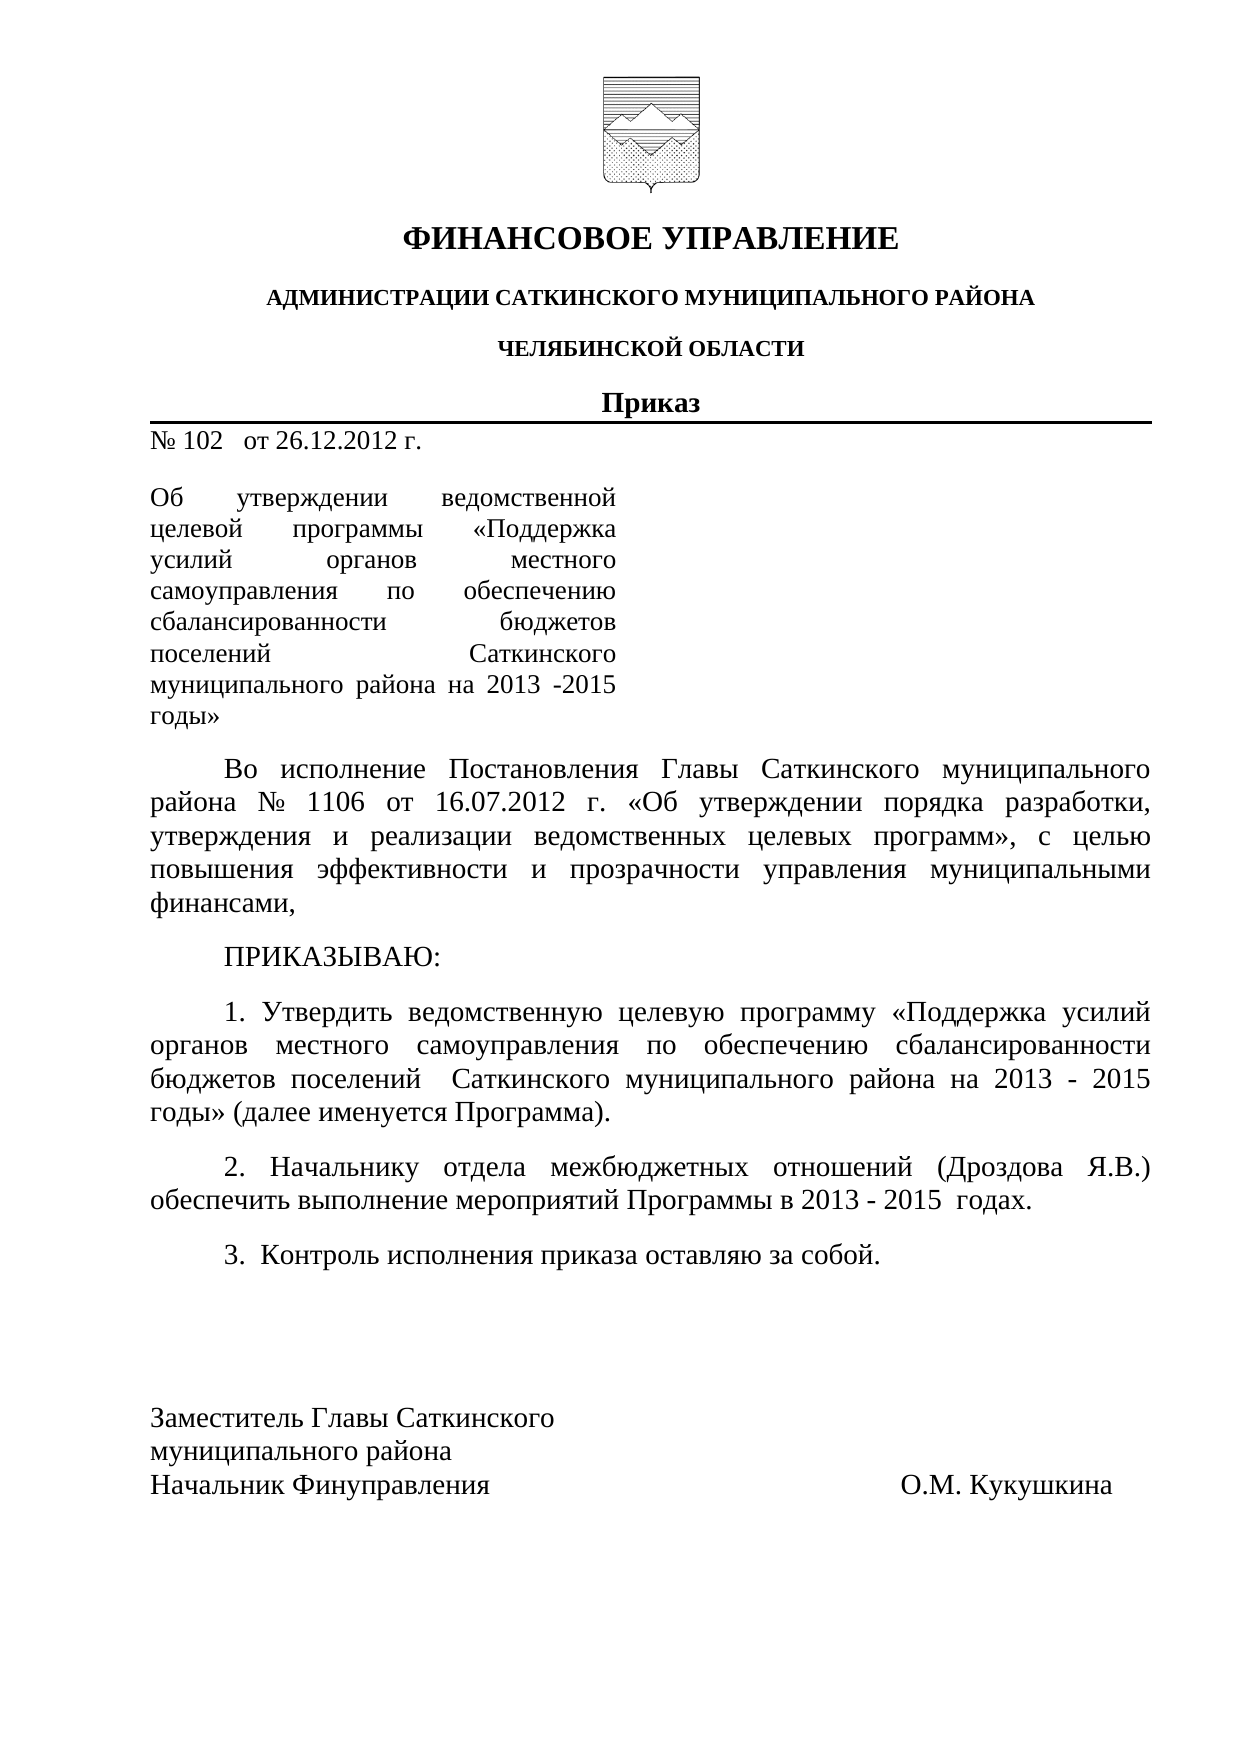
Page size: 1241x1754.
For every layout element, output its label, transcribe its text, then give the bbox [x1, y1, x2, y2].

text АДМИНИСТРАЦИИ САТКИНСКОГО МУНИЦИПАЛЬНОГО РАЙОНА [150, 283, 1152, 310]
text Во исполнение Постановления Главы Саткинского муниципального района № 1106 от 16.07.2012 г. «Об утверждении порядка разработки, утверждения и реализации ведомственных целевых программ», с целью повышения эффективности и прозрачности управления муниципальными финансами, [150, 751, 1152, 919]
text Заместитель Главы Саткинского [150, 1400, 1152, 1433]
text 1. Утвердить ведомственную целевую программу «Поддержка усилий органов местного самоуправления по обеспечению сбалансированности бюджетов поселений Саткинского муниципального района на 2013 - 2015 годы» (далее именуется Программа). [150, 994, 1152, 1128]
subtitle Приказ [150, 386, 1152, 421]
picture [601, 75, 700, 194]
text ЧЕЛЯБИНСКОЙ ОБЛАСТИ [150, 334, 1152, 361]
text ФИНАНСОВОЕ УПРАВЛЕНИЕ [150, 219, 1152, 257]
text № 102 от 26.12.2012 г. [150, 424, 1152, 456]
text Начальник Финуправления О.М. Кукушкина [150, 1467, 1152, 1501]
text 3. Контроль исполнения приказа оставляю за собой. [150, 1237, 1152, 1270]
text ПРИКАЗЫВАЮ: [150, 939, 1152, 973]
text 2. Начальнику отдела межбюджетных отношений (Дроздова Я.В.) обеспечить выполнение мероприятий Программы в 2013 - 2015 годах. [150, 1149, 1152, 1216]
text муниципального района [150, 1433, 1152, 1467]
text Об утверждении ведомственной целевой программы «Поддержка усилий органов местного самоуправления по обеспечению сбалансированности бюджетов поселений Саткинского муниципального района на 2013 -2015 годы» [150, 481, 617, 730]
